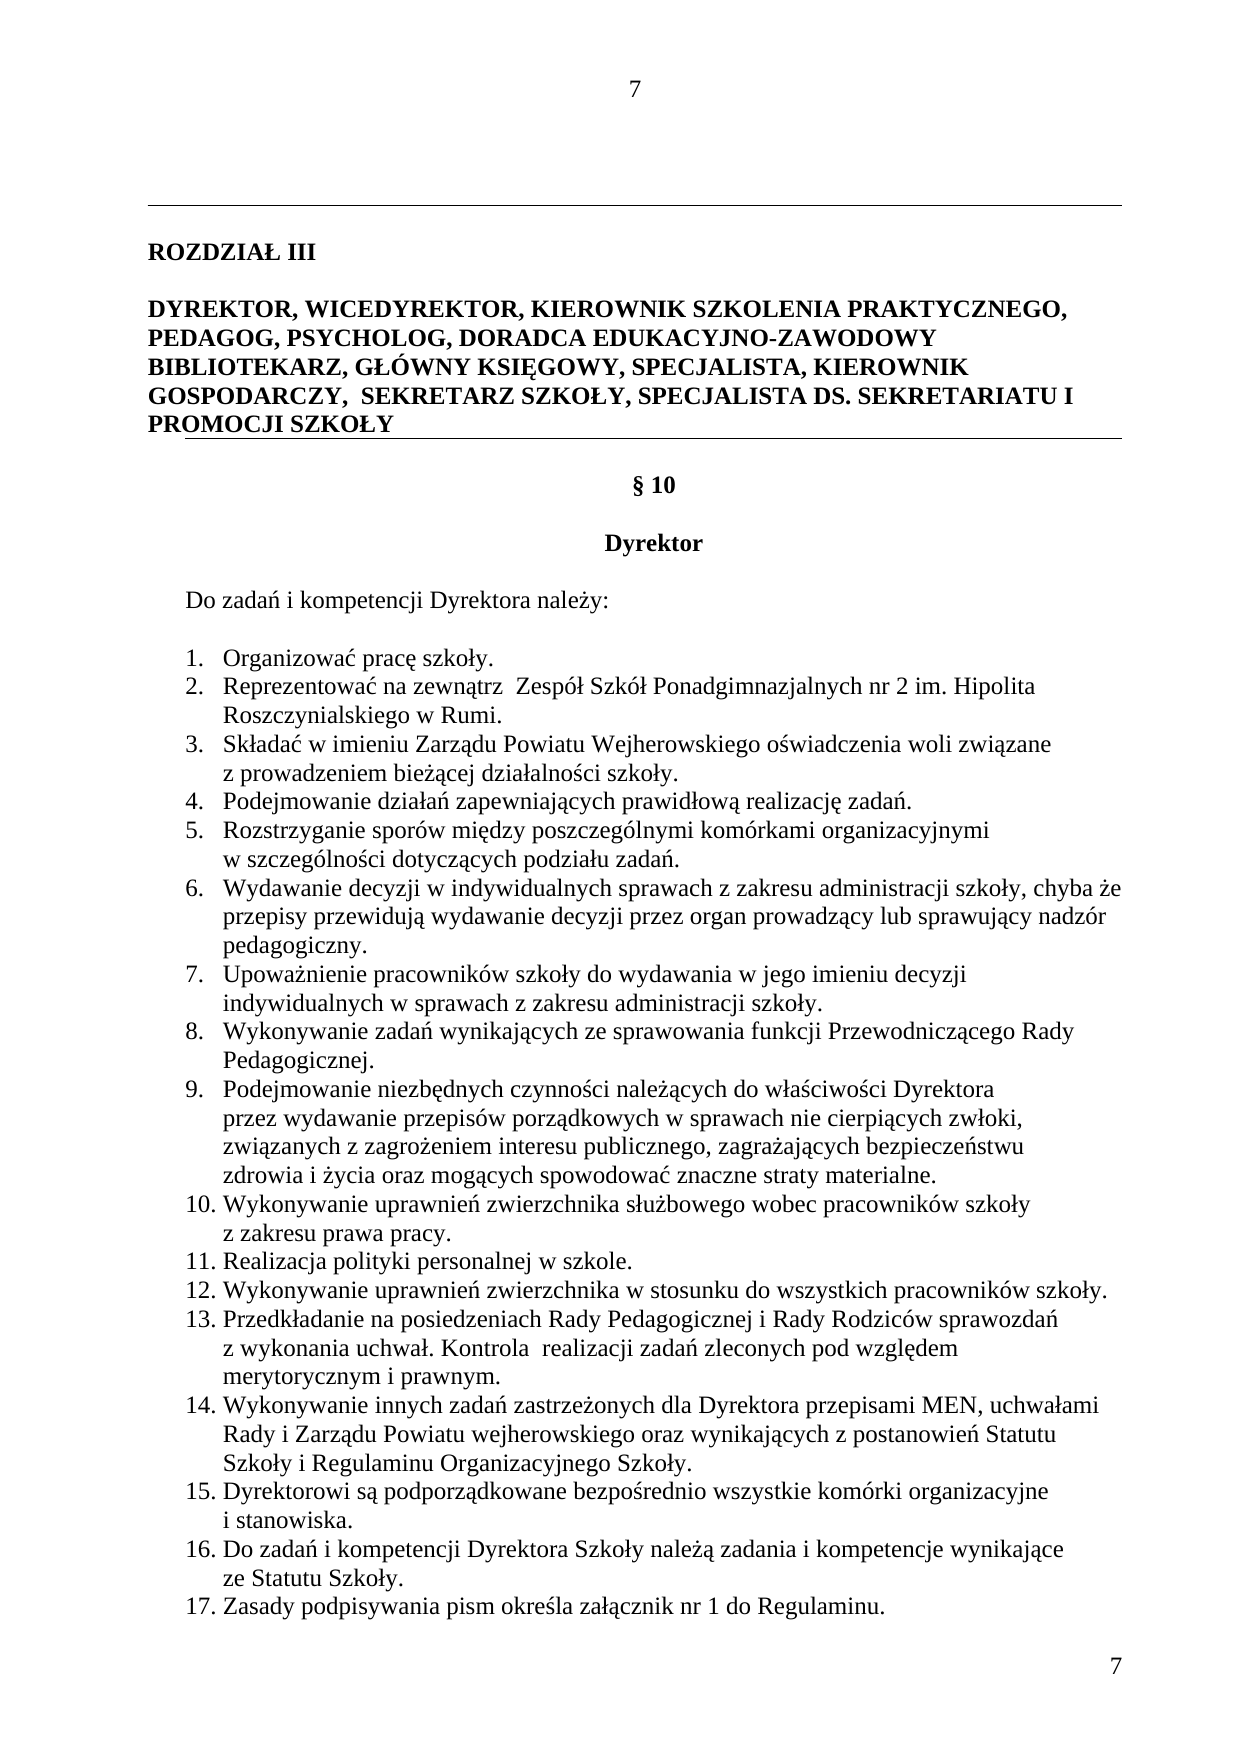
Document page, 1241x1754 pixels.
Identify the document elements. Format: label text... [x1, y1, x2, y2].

text związanych z zagrożeniem interesu publicznego, zagrażających bezpieczeństwu [185, 1131, 1122, 1160]
list Organizować pracę szkoły. [185, 643, 1122, 671]
text Do zadań i kompetencji Dyrektora należy: [185, 585, 1122, 614]
text zdrowia i życia oraz mogących spowodować znaczne straty materialne. [185, 1160, 1122, 1189]
list Rozstrzyganie sporów między poszczególnymi komórkami organizacyjnymi w szczególności dotyczących podziału zadań. [185, 815, 1122, 873]
list Wykonywanie uprawnień zwierzchnika służbowego wobec pracowników szkoły z zakresu prawa pracy. [185, 1189, 1122, 1246]
list Wykonywanie uprawnień zwierzchnika w stosunku do wszystkich pracowników szkoły. [185, 1275, 1122, 1304]
list Składać w imieniu Zarządu Powiatu Wejherowskiego oświadczenia woli związane z prowadzeniem bieżącej działalności szkoły. [185, 729, 1122, 786]
text § 10 [185, 470, 1122, 499]
subtitle Dyrektor [185, 528, 1122, 556]
list Do zadań i kompetencji Dyrektora Szkoły należą zadania i kompetencje wynikające ze Statutu Szkoły. [185, 1534, 1122, 1591]
list Reprezentować na zewnątrz Zespół Szkół Ponadgimnazjalnych nr 2 im. Hipolita Roszczynialskiego w Rumi. [185, 671, 1122, 729]
list Wydawanie decyzji w indywidualnych sprawach z zakresu administracji szkoły, chyba że przepisy przewidują wydawanie decyzji przez organ prowadzący lub sprawujący nadzór pedagogiczny. [185, 873, 1122, 959]
list Wykonywanie zadań wynikających ze sprawowania funkcji Przewodniczącego Rady Pedagogicznej. [185, 1016, 1122, 1074]
list Podejmowanie niezbędnych czynności należących do właściwości Dyrektora [185, 1074, 1122, 1103]
list Dyrektorowi są podporządkowane bezpośrednio wszystkie komórki organizacyjne i stanowiska. [185, 1476, 1122, 1534]
list Realizacja polityki personalnej w szkole. [185, 1246, 1122, 1275]
list Przedkładanie na posiedzeniach Rady Pedagogicznej i Rady Rodziców sprawozdań z wykonania uchwał. Kontrola realizacji zadań zleconych pod względem merytorycznym i prawnym. [185, 1304, 1122, 1390]
list Upoważnienie pracowników szkoły do wydawania w jego imieniu decyzji indywidualnych w sprawach z zakresu administracji szkoły. [185, 959, 1122, 1016]
text DYREKTOR, WICEDYREKTOR, KIEROWNIK SZKOLENIA PRAKTYCZNEGO, PEDAGOG, PSYCHOLOG, DORADCA EDUKACYJNO-ZAWODOWY BIBLIOTEKARZ, GŁÓWNY KSIĘGOWY, SPECJALISTA, KIEROWNIK GOSPODARCZY, SEKRETARZ SZKOŁY, SPECJALISTA DS. SEKRETARIATU I PROMOCJI SZKOŁY [148, 294, 1122, 438]
list Podejmowanie działań zapewniających prawidłową realizację zadań. [185, 786, 1122, 815]
list Zasady podpisywania pism określa załącznik nr 1 do Regulaminu. [185, 1591, 1122, 1620]
subtitle ROZDZIAŁ III [148, 237, 1122, 266]
text przez wydawanie przepisów porządkowych w sprawach nie cierpiących zwłoki, [185, 1103, 1122, 1131]
list Wykonywanie innych zadań zastrzeżonych dla Dyrektora przepisami MEN, uchwałami Rady i Zarządu Powiatu wejherowskiego oraz wynikających z postanowień Statutu Szkoły i Regulaminu Organizacyjnego Szkoły. [185, 1390, 1122, 1476]
